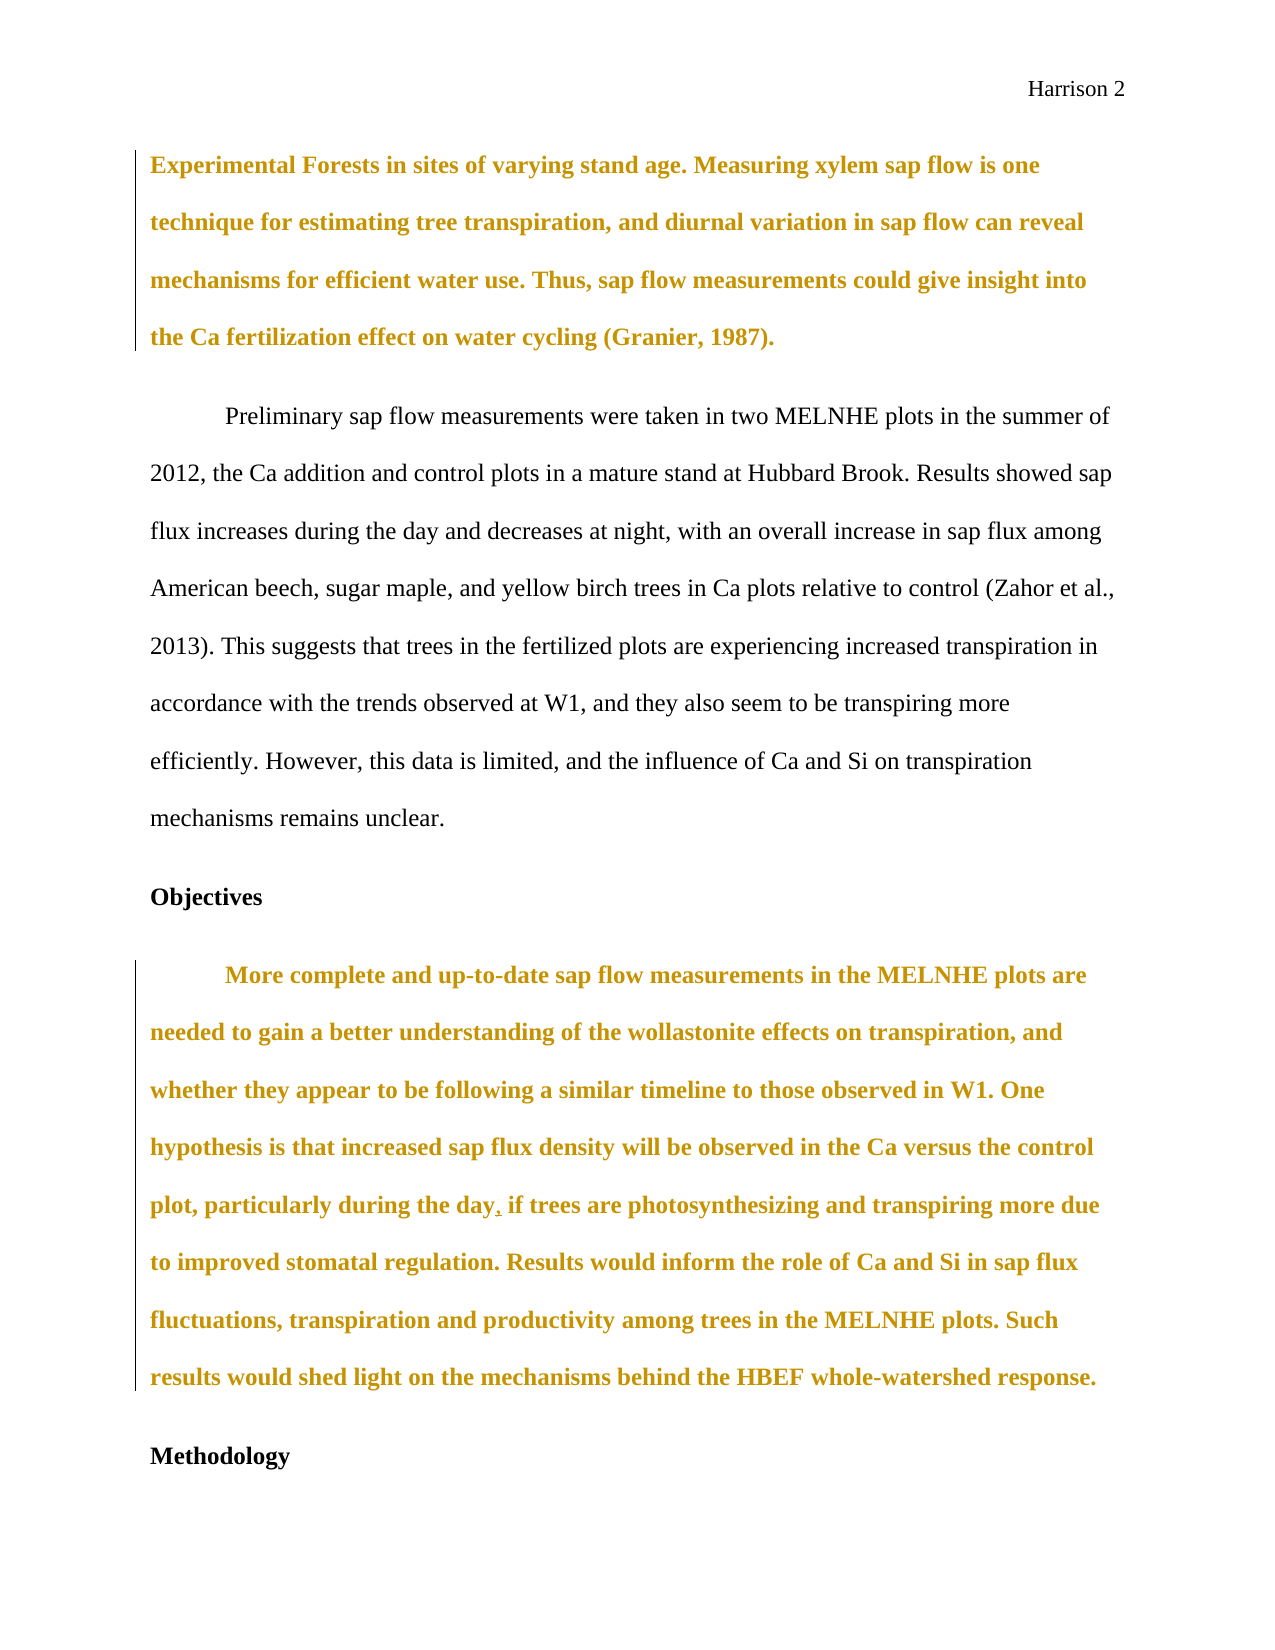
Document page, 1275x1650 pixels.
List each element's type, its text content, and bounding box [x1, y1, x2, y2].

text More complete and up-to-date sap flow measurements in the MELNHE plots are needed to gain a better understanding of the wollastonite effects on transpiration, and whether they appear to be following a similar timeline to those observed in W1. One hypothesis is that increased sap flux density will be observed in the Ca versus the control plot, particularly during the day if trees are photosynthesizing and transpiring more due to improved stomatal regulation. Results would inform the role of Ca and Si in sap flux fluctuations, transpiration and productivity among trees in the MELNHE plots. Such results would shed light on the mechanisms behind the HBEF whole-watershed response. [150, 960, 1125, 1391]
text Preliminary sap flow measurements were taken in two MELNHE plots in the summer of 2012, the Ca addition and control plots in a mature stand at Hubbard Brook. Results showed sap flux increases during the day and decreases at night, with an overall increase in sap flux among American beech, sugar maple, and yellow birch trees in Ca plots relative to control (Zahor et al., 2013). This suggests that trees in the fertilized plots are experiencing increased transpiration in accordance with the trends observed at W1, and they also seem to be transpiring more efficiently. However, this data is limited, and the influence of Ca and Si on transpiration mechanisms remains unclear. [150, 401, 1125, 832]
text Objectives [150, 882, 1125, 910]
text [150, 150, 1125, 351]
text Methodology [150, 1441, 1125, 1469]
